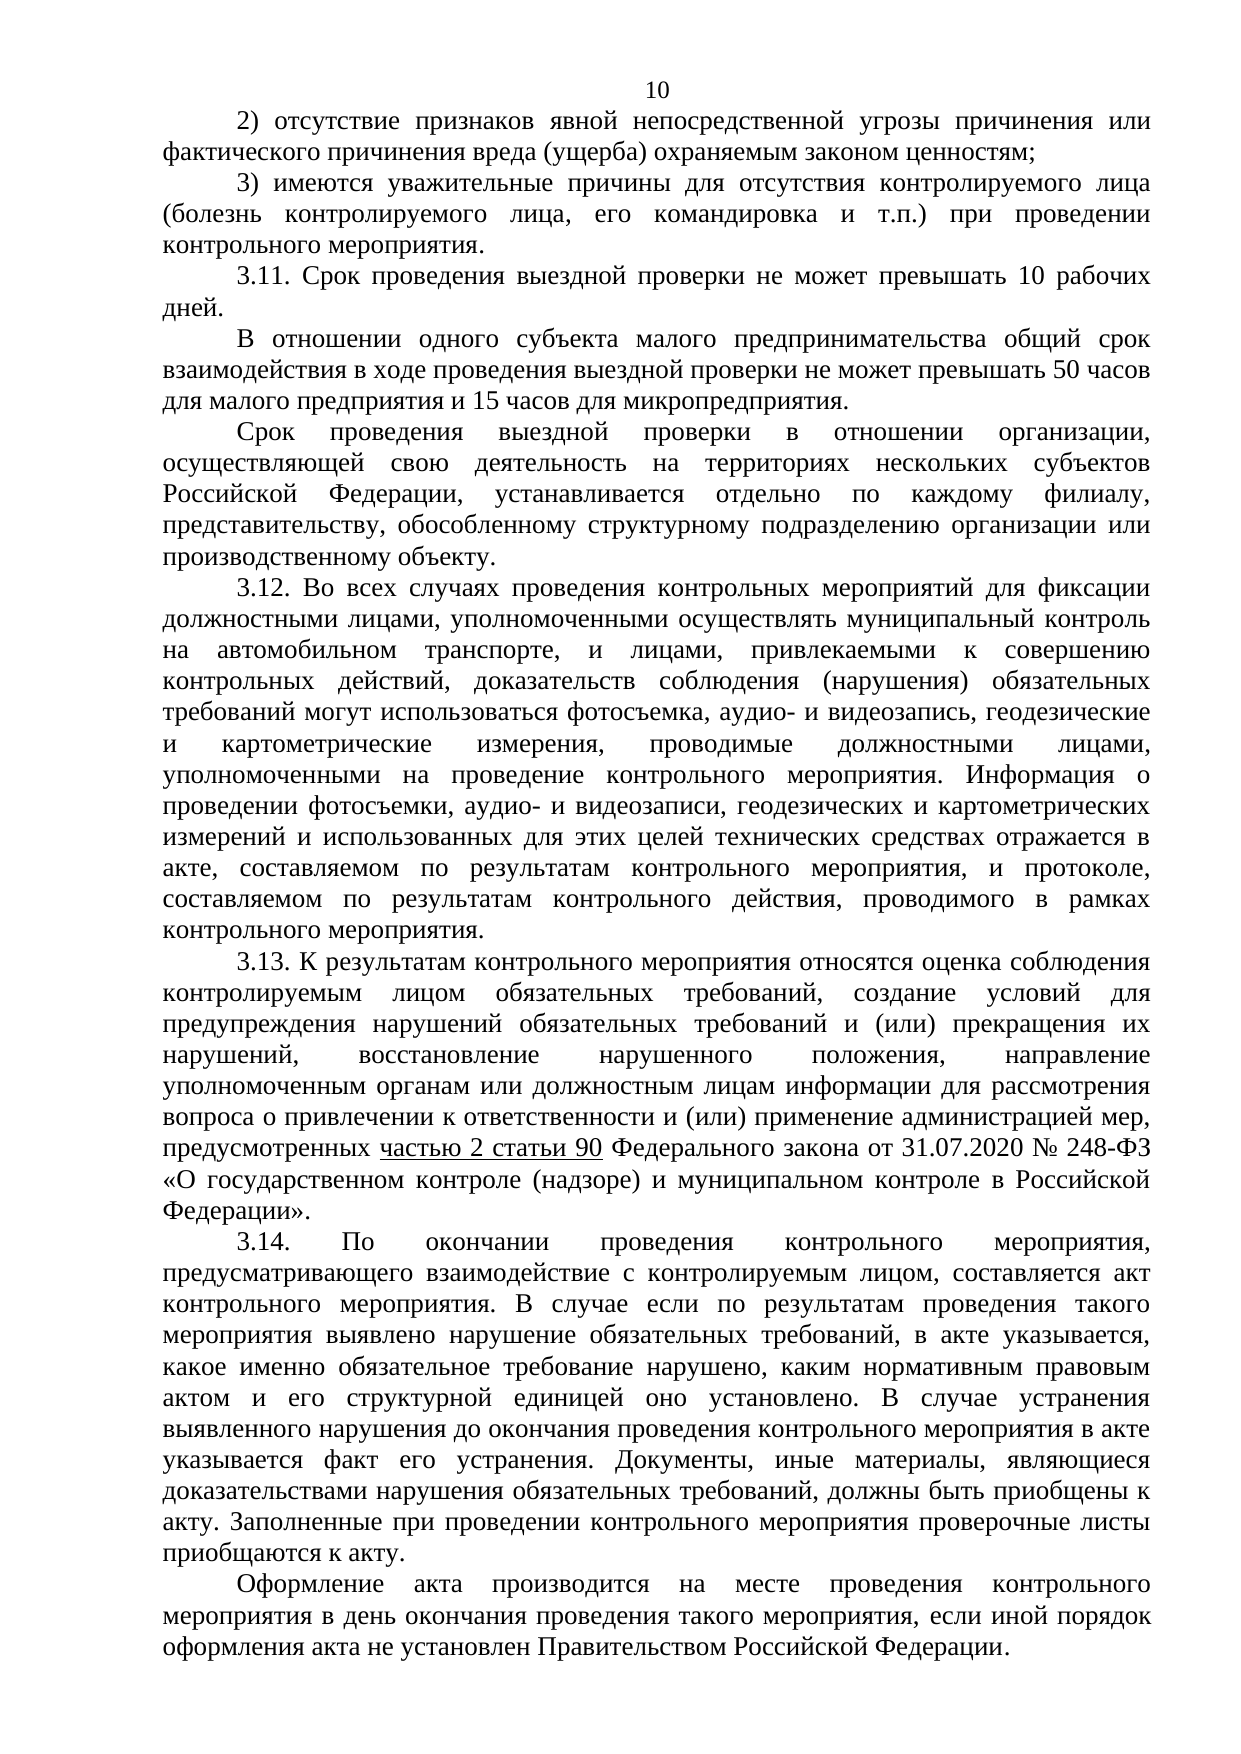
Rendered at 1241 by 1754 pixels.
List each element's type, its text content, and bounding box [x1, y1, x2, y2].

text Срок проведения выездной проверки в отношении организации, осуществляющей свою деятельность на территориях нескольких субъектов Российской Федерации, устанавливается отдельно по каждому филиалу, представительству, обособленному структурному подразделению организации или производственному объекту. [162, 415, 1152, 571]
text 2) отсутствие признаков явной непосредственной угрозы причинения или фактического причинения вреда (ущерба) охраняемым законом ценностям; [162, 104, 1152, 166]
text 3.11. Срок проведения выездной проверки не может превышать 10 рабочих дней. [162, 259, 1152, 322]
text 3.12. Во всех случаях проведения контрольных мероприятий для фиксации должностными лицами, уполномоченными осуществлять муниципальный контроль на автомобильном транспорте, и лицами, привлекаемыми к совершению контрольных действий, доказательств соблюдения (нарушения) обязательных требований могут использоваться фотосъемка, аудио- и видеозапись, геодезические и картометрические измерения, проводимые должностными лицами, уполномоченными на проведение контрольного мероприятия. Информация о проведении фотосъемки, аудио- и видеозаписи, геодезических и картометрических измерений и использованных для этих целей технических средствах отражается в акте, составляемом по результатам контрольного мероприятия, и протоколе, составляемом по результатам контрольного действия, проводимого в рамках контрольного мероприятия. [162, 571, 1152, 945]
text В отношении одного субъекта малого предпринимательства общий срок взаимодействия в ходе проведения выездной проверки не может превышать 50 часов для малого предприятия и 15 часов для микропредприятия. [162, 322, 1152, 415]
text Оформление акта производится на месте проведения контрольного мероприятия в день окончания проведения такого мероприятия, если иной порядок оформления акта не установлен Правительством Российской Федерации. [162, 1568, 1152, 1661]
text 3.13. К результатам контрольного мероприятия относятся оценка соблюдения контролируемым лицом обязательных требований, создание условий для предупреждения нарушений обязательных требований и (или) прекращения их нарушений, восстановление нарушенного положения, направление уполномоченным органам или должностным лицам информации для рассмотрения вопроса о привлечении к ответственности и (или) применение администрацией мер, предусмотренных частью 2 статьи 90 Федерального закона от 31.07.2020 № 248-ФЗ «О государственном контроле (надзоре) и муниципальном контроле в Российской Федерации». [162, 945, 1152, 1225]
text 3) имеются уважительные причины для отсутствия контролируемого лица (болезнь контролируемого лица, его командировка и т.п.) при проведении контрольного мероприятия. [162, 166, 1152, 259]
text 3.14. По окончании проведения контрольного мероприятия, предусматривающего взаимодействие с контролируемым лицом, составляется акт контрольного мероприятия. В случае если по результатам проведения такого мероприятия выявлено нарушение обязательных требований, в акте указывается, какое именно обязательное требование нарушено, каким нормативным правовым актом и его структурной единицей оно установлено. В случае устранения выявленного нарушения до окончания проведения контрольного мероприятия в акте указывается факт его устранения. Документы, иные материалы, являющиеся доказательствами нарушения обязательных требований, должны быть приобщены к акту. Заполненные при проведении контрольного мероприятия проверочные листы приобщаются к акту. [162, 1225, 1152, 1568]
